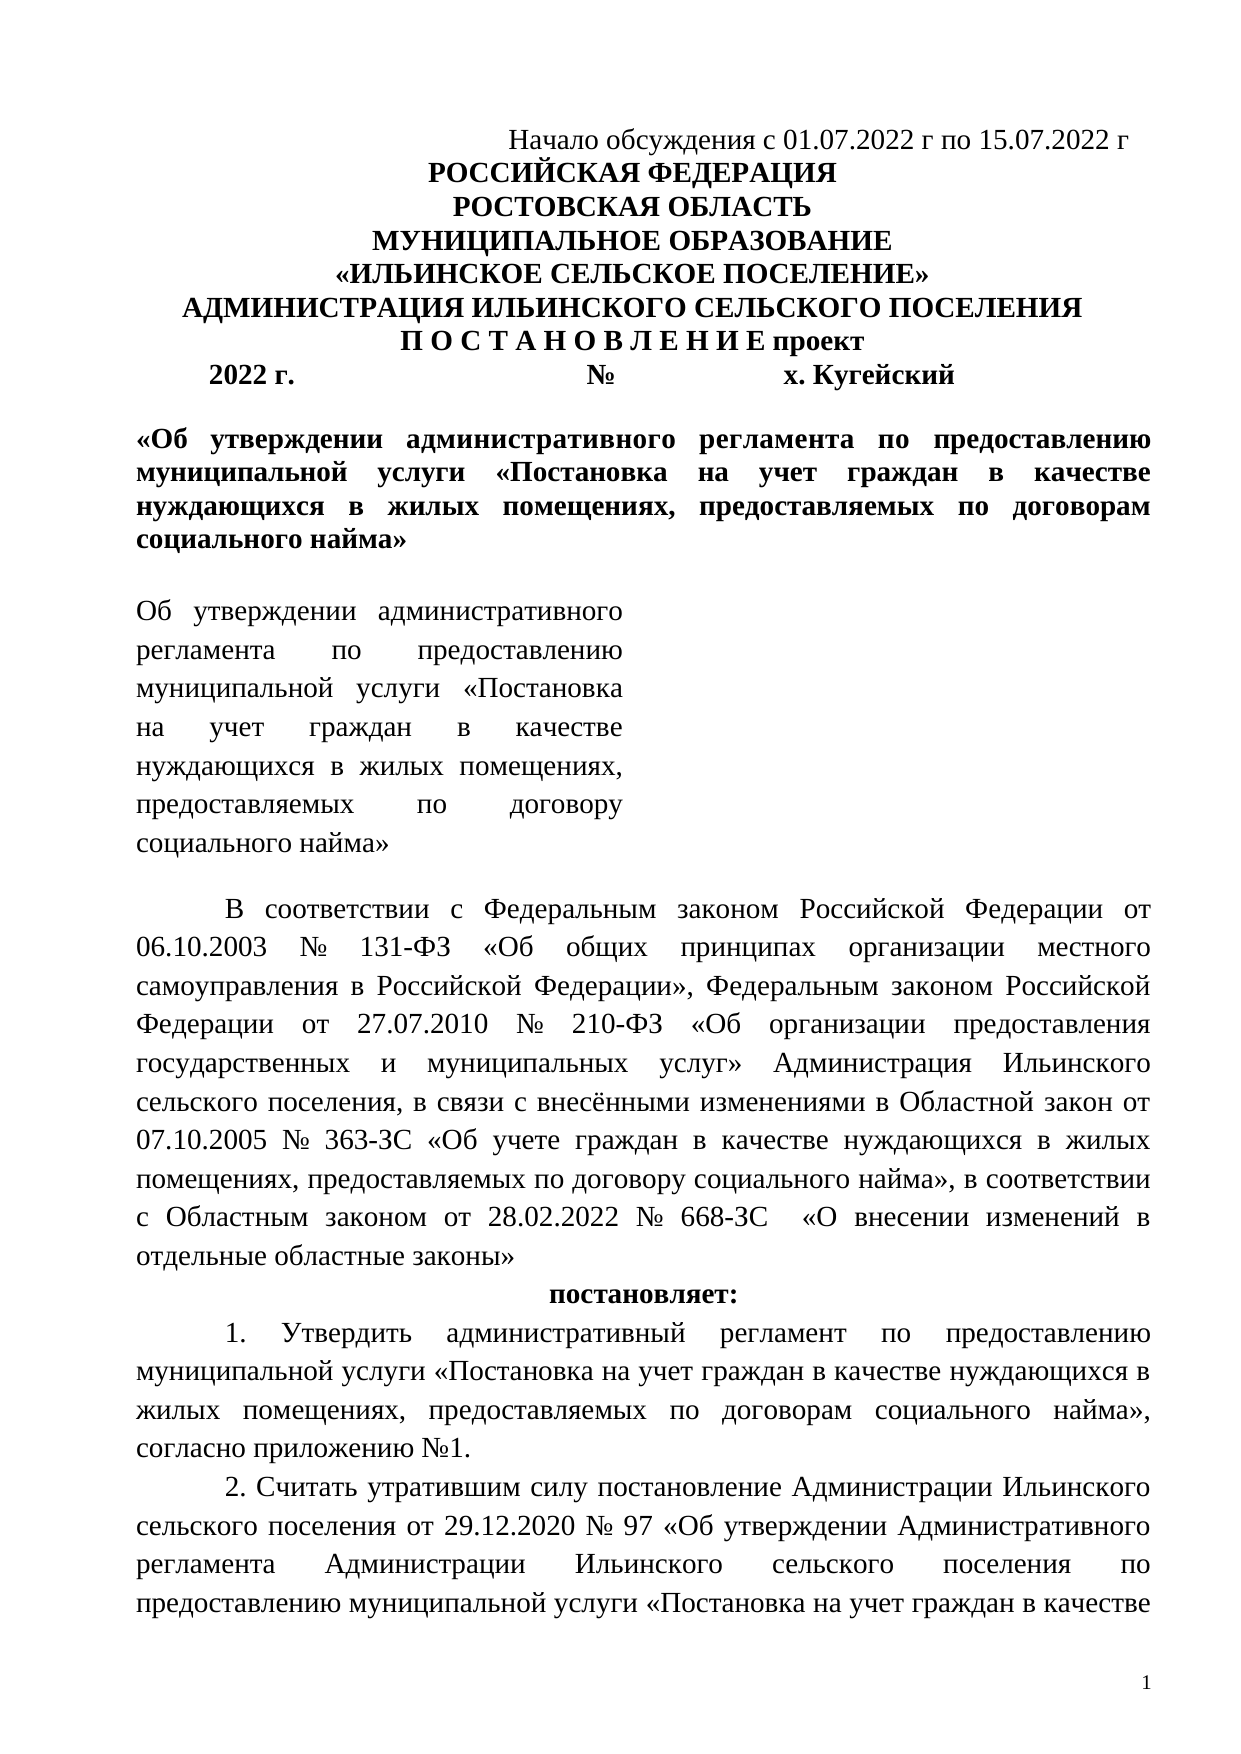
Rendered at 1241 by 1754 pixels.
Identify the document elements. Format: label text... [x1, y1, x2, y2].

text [136, 1469, 1152, 1618]
text В соответствии с Федеральным законом Российской Федерации от 06.10.2003 № 131-ФЗ «Об общих принципах организации местного самоуправления в Российской Федерации», Федеральным законом Российской Федерации от 27.07.2010 № 210-ФЗ «Об организации предоставления государственных и муниципальных услуг» Администрация Ильинского сельского поселения, в связи с внесёнными изменениями в Областной закон от 07.10.2005 № 363-ЗС «Об учете граждан в качестве нуждающихся в жилых помещениях, предоставляемых по договору социального найма», в соответствии с Областным законом от 28.02.2022 № 668-ЗС «О внесении изменений в отдельные областные законы» [136, 891, 1152, 1271]
table_header Начало обсуждения с 01.07.2022 г по 15.07.2022 г РОССИЙСКАЯ ФЕДЕРАЦИЯ РОСТОВСКАЯ ОБЛАСТЬ МУНИЦИПАЛЬНОЕ ОБРАЗОВАНИЕ «ИЛЬИНСКОЕ СЕЛЬСКОЕ ПОСЕЛЕНИЕ» АДМИНИСТРАЦИЯ ИЛЬИНСКОГО СЕЛЬСКОГО ПОСЕЛЕНИЯ П О С Т А Н О В Л Е Н И Е проект 2022 г. № х. Кугейский [125, 122, 1140, 421]
text «Об утверждении административного регламента по предоставлению муниципальной услуги «Постановка на учет граждан в качестве нуждающихся в жилых помещениях, предоставляемых по договорам социального найма» [136, 421, 1152, 555]
text Об утверждении административного регламента по предоставлению муниципальной услуги «Постановка на учет граждан в качестве нуждающихся в жилых помещениях, предоставляемых по договору социального найма» [136, 593, 623, 858]
text постановляет: [136, 1276, 1152, 1310]
text 1. Утвердить административный регламент по предоставлению муниципальной услуги «Постановка на учет граждан в качестве нуждающихся в жилых помещениях, предоставляемых по договорам социального найма», согласно приложению №1. [136, 1315, 1152, 1464]
